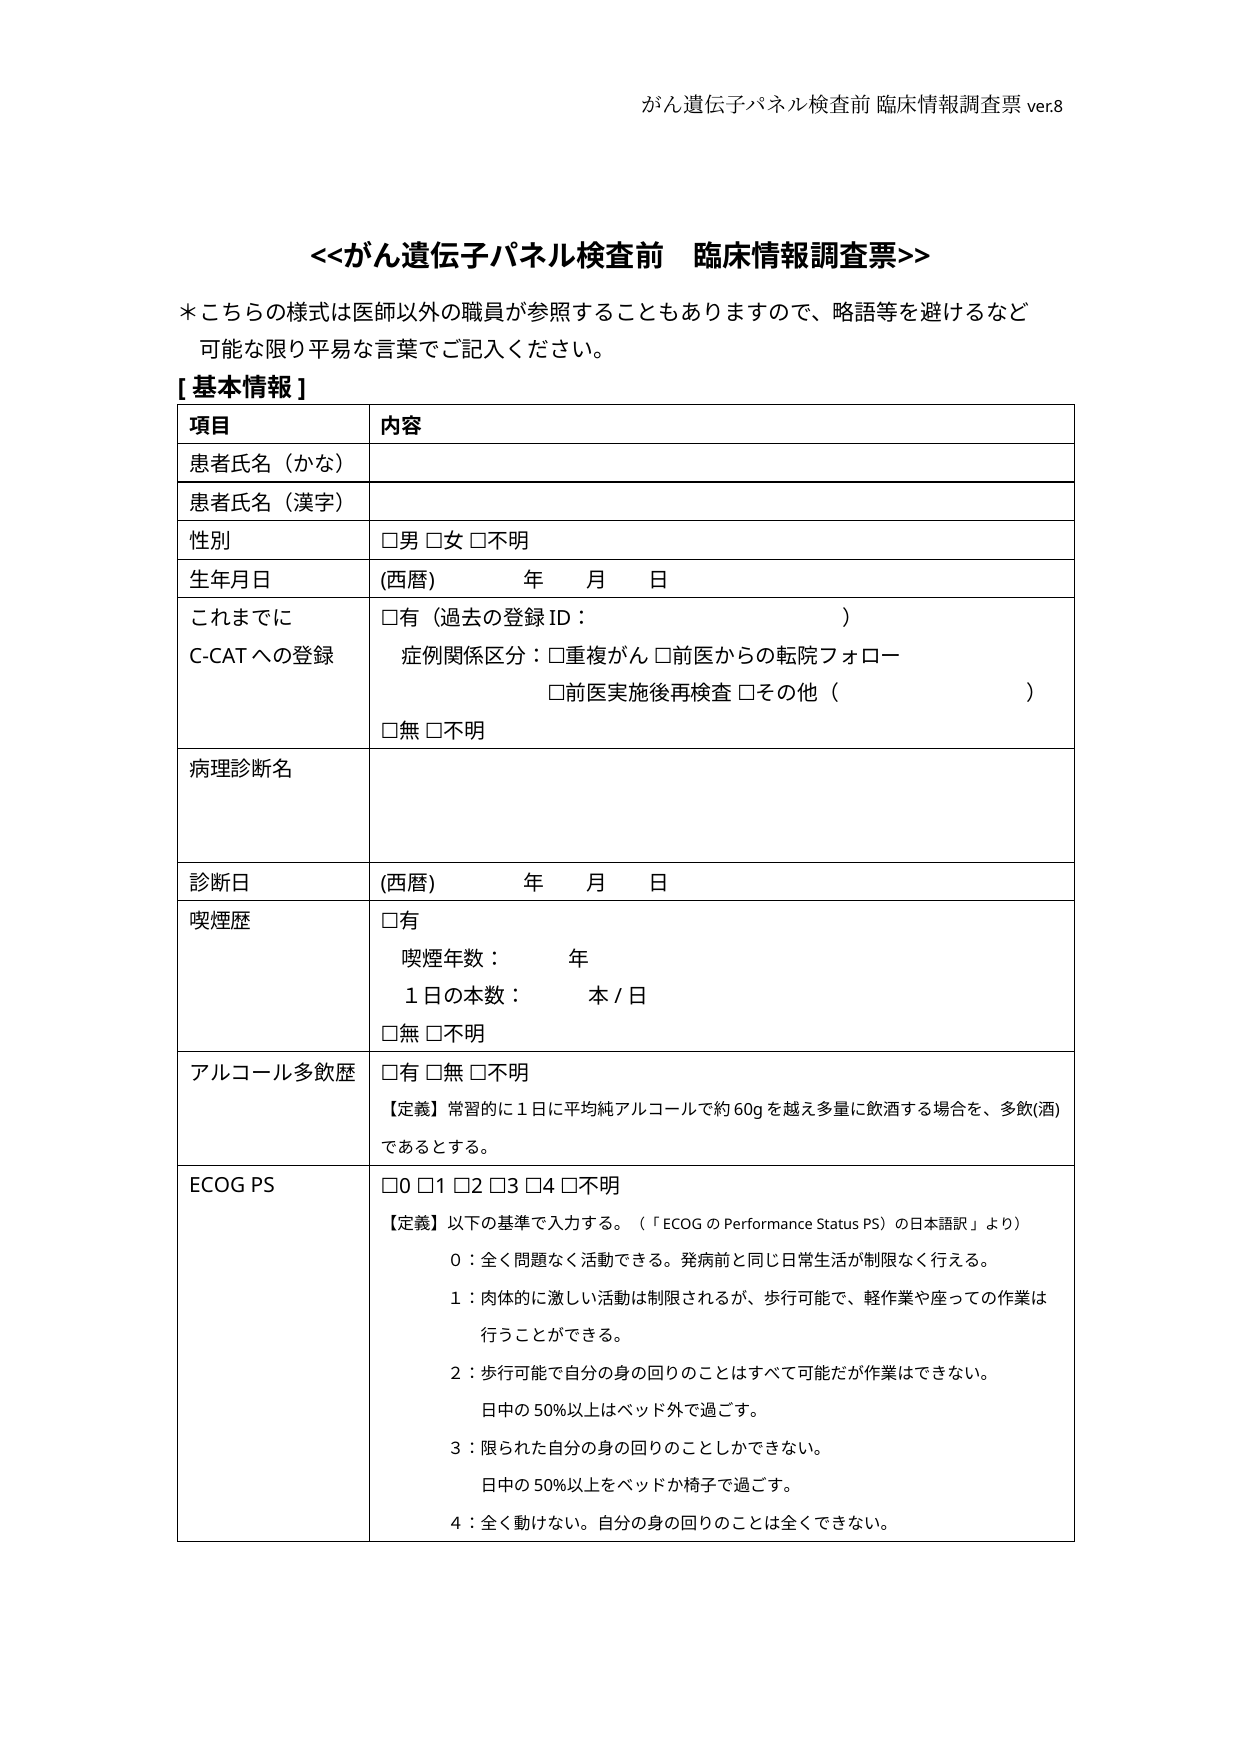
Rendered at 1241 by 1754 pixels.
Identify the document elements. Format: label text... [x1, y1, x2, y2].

table_cell (西暦) 年 月 日 [370, 863, 1074, 900]
text <<がん遺伝子パネル検査前 臨床情報調査票>> [177, 217, 1063, 292]
text [ 基本情報 ] [177, 367, 1063, 404]
table_header 項目 [178, 405, 369, 443]
table_cell [370, 483, 1074, 520]
table_cell ECOG PS [178, 1166, 369, 1541]
table_cell 患者氏名（漢字） [178, 483, 369, 520]
table_cell [370, 444, 1074, 481]
table_cell 有 喫煙年数： 年 １日の本数： 本 / 日 無 不明 [370, 901, 1074, 1051]
table_cell これまでに C-CATへの登録 [178, 598, 369, 748]
table_cell 喫煙歴 [178, 901, 369, 1051]
table_cell 診断日 [178, 863, 369, 900]
table_cell 患者氏名（かな） [178, 444, 369, 481]
table_cell (西暦) 年 月 日 [370, 560, 1074, 597]
text ＊こちらの様式は医師以外の職員が参照することもありますので、略語等を避けるなど [177, 292, 1063, 329]
table_cell 男 女 不明 [370, 521, 1074, 558]
text 可能な限り平易な言葉でご記入ください。 [177, 329, 1063, 367]
table_cell [370, 749, 1074, 862]
table_cell 有（過去の登録ID： ） 症例関係区分：重複がん 前医からの転院フォロー 前医実施後再検査 その他（ ） 無 不明 [370, 598, 1074, 748]
table_cell 病理診断名 [178, 749, 369, 862]
table_cell アルコール多飲歴 [178, 1052, 369, 1165]
table_header 内容 [370, 405, 1074, 443]
table_cell 生年月日 [178, 560, 369, 597]
table_cell 性別 [178, 521, 369, 558]
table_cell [370, 1166, 1074, 1541]
table_cell 有 無 不明 【定義】常習的に１日に平均純アルコールで約60gを越え多量に飲酒する場合を、多飲(酒)であるとする。 [370, 1052, 1074, 1165]
